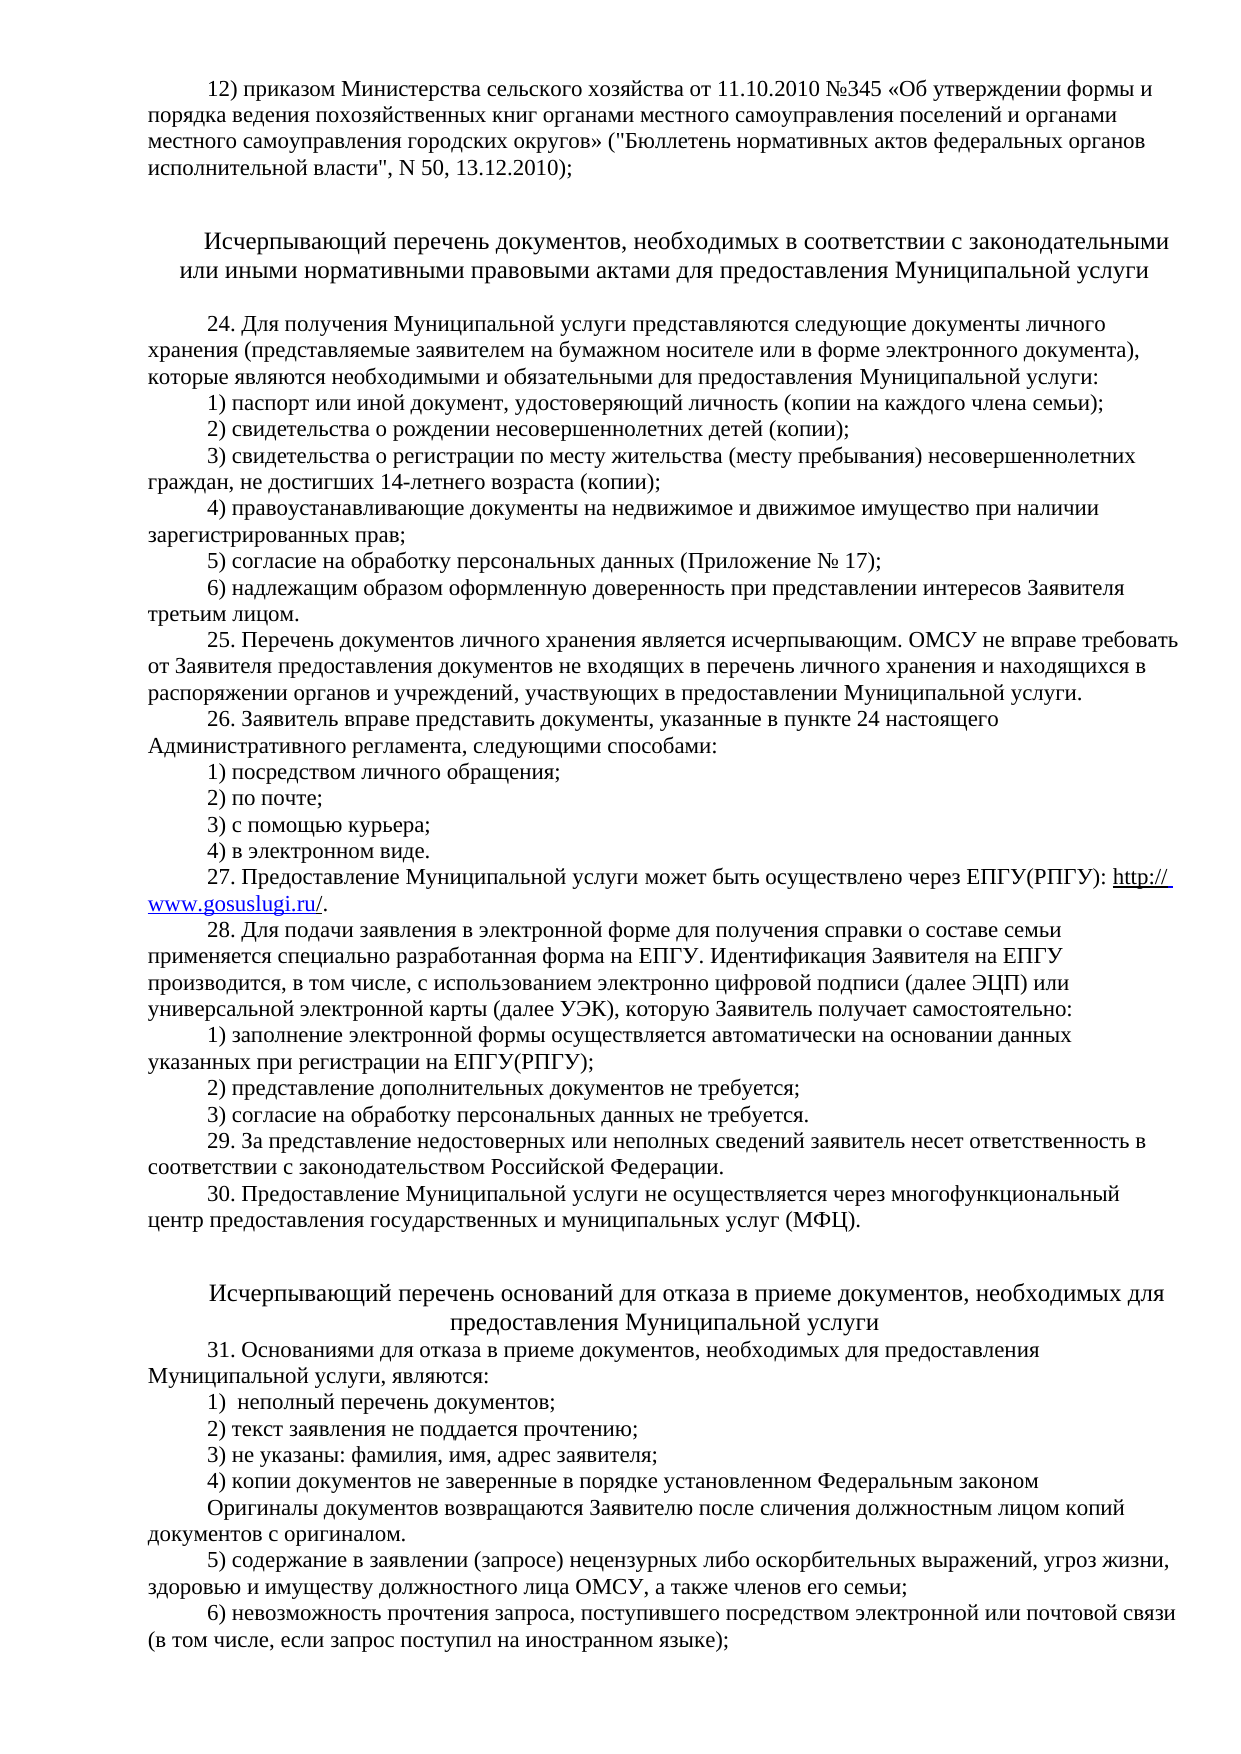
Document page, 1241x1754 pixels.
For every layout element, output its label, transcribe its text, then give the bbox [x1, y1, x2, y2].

text 29. За представление недостоверных или неполных сведений заявитель несет ответственность в соответствии с законодательством Российской Федерации. [148, 1127, 1181, 1180]
text 12) приказом Министерства сельского хозяйства от 11.10.2010 №345 «Об утверждении формы и порядка ведения похозяйственных книг органами местного самоуправления поселений и органами местного самоуправления городских округов» ("Бюллетень нормативных актов федеральных органов исполнительной власти", N 50, 13.12.2010); [148, 75, 1181, 180]
text 26. Заявитель вправе представить документы, указанные в пункте 24 настоящего Административного регламента, следующими способами: [148, 705, 1181, 758]
text 3) не указаны: фамилия, имя, адрес заявителя; [148, 1441, 1181, 1467]
text Исчерпывающий перечень оснований для отказа в приеме документов, необходимых для предоставления Муниципальной услуги [148, 1278, 1181, 1336]
text 2) по почте; [148, 784, 1181, 811]
text 1) паспорт или иной документ, удостоверяющий личность (копии на каждого члена семьи); [148, 389, 1181, 415]
text 2) текст заявления не поддается прочтению; [148, 1415, 1181, 1441]
text 4) правоустанавливающие документы на недвижимое и движимое имущество при наличии зарегистрированных прав; [148, 494, 1181, 547]
text 4) копии документов не заверенные в порядке установленном Федеральным законом [148, 1467, 1181, 1494]
text 3) с помощью курьера; [148, 811, 1181, 837]
text 2) свидетельства о рождении несовершеннолетних детей (копии); [148, 415, 1181, 442]
text Оригиналы документов возвращаются Заявителю после сличения должностным лицом копий документов с оригиналом. [148, 1494, 1181, 1547]
text 1) неполный перечень документов; [148, 1388, 1181, 1415]
text 2) представление дополнительных документов не требуется; [148, 1074, 1181, 1101]
text 30. Предоставление Муниципальной услуги не осуществляется через многофункциональный центр предоставления государственных и муниципальных услуг (МФЦ). [148, 1180, 1181, 1232]
text 3) согласие на обработку персональных данных не требуется. [148, 1101, 1181, 1127]
text 3) свидетельства о регистрации по месту жительства (месту пребывания) несовершеннолетних граждан, не достигших 14-летнего возраста (копии); [148, 442, 1181, 494]
text 6) надлежащим образом оформленную доверенность при представлении интересов Заявителя третьим лицом. [148, 573, 1181, 626]
text 24. Для получения Муниципальной услуги представляются следующие документы личного хранения (представляемые заявителем на бумажном носителе или в форме электронного документа), которые являются необходимыми и обязательными для предоставления Муниципальной услуги: [148, 310, 1181, 389]
text 27. Предоставление Муниципальной услуги может быть осуществлено через ЕПГУ(РПГУ): http:// /. [148, 863, 1181, 916]
text Исчерпывающий перечень документов, необходимых в соответствии с законодательными или иными нормативными правовыми актами для предоставления Муниципальной услуги [148, 226, 1181, 284]
text 31. Основаниями для отказа в приеме документов, необходимых для предоставления Муниципальной услуги, являются: [148, 1336, 1181, 1388]
text 5) содержание в заявлении (запросе) нецензурных либо оскорбительных выражений, угроз жизни, здоровью и имуществу должностного лица ОМСУ, а также членов его семьи; [148, 1547, 1181, 1599]
text 25. Перечень документов личного хранения является исчерпывающим. ОМСУ не вправе требовать от Заявителя предоставления документов не входящих в перечень личного хранения и находящихся в распоряжении органов и учреждений, участвующих в предоставлении Муниципальной услуги. [148, 626, 1181, 705]
text 5) согласие на обработку персональных данных (Приложение № 17); [148, 547, 1181, 573]
text 28. Для подачи заявления в электронной форме для получения справки о составе семьи применяется специально разработанная форма на ЕПГУ. Идентификация Заявителя на ЕПГУ производится, в том числе, с использованием электронно цифровой подписи (далее ЭЦП) или универсальной электронной карты (далее УЭК), которую Заявитель получает самостоятельно: [148, 916, 1181, 1022]
text 1) заполнение электронной формы осуществляется автоматически на основании данных указанных при регистрации на ЕПГУ(РПГУ); [148, 1022, 1181, 1074]
text 4) в электронном виде. [148, 837, 1181, 863]
text 6) невозможность прочтения запроса, поступившего посредством электронной или почтовой связи (в том числе, если запрос поступил на иностранном языке); [148, 1599, 1181, 1652]
text 1) посредством личного обращения; [148, 758, 1181, 784]
